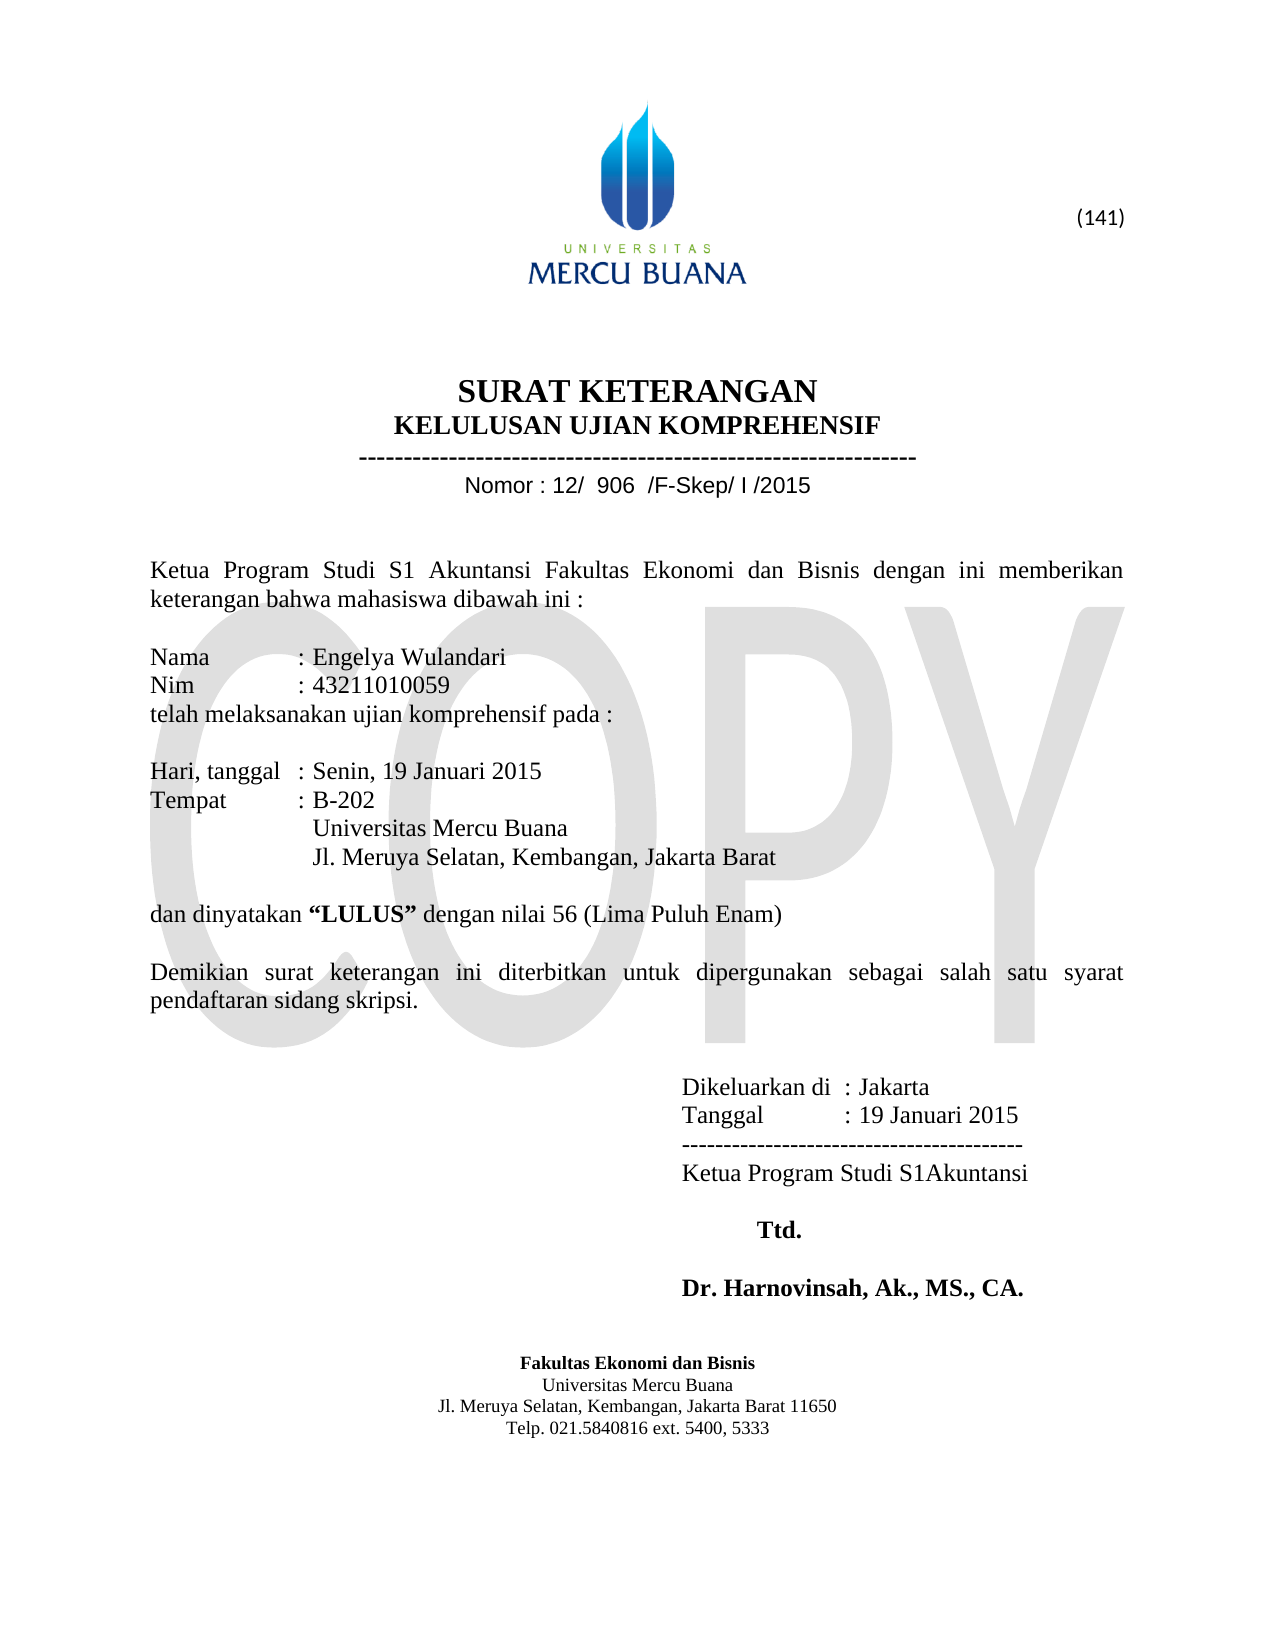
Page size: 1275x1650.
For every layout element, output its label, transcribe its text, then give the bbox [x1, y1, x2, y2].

text Universitas Mercu Buana [150, 1373, 1125, 1395]
text Jl. Meruya Selatan, Kembangan, Jakarta Barat 11650 [150, 1395, 1125, 1417]
text Ketua Program Studi S1Akuntansi [150, 1158, 1125, 1187]
text telah melaksanakan ujian komprehensif pada : [150, 699, 1125, 728]
text -------------------------------------------------------------- [150, 441, 1125, 472]
text (141) [150, 203, 1125, 231]
text Tempat : B-202 [150, 785, 1125, 813]
text Jl. Meruya Selatan, Kembangan, Jakarta Barat [150, 842, 1125, 871]
picture [523, 231, 750, 288]
text Tanggal : 19 Januari 2015 [150, 1100, 1125, 1129]
picture [523, 96, 750, 203]
text Telp. 021.5840816 ext. 5400, 5333 [150, 1417, 1125, 1438]
text Dr. Harnovinsah, Ak., MS., CA. [150, 1273, 1125, 1302]
text Fakultas Ekonomi dan Bisnis [150, 1352, 1125, 1373]
text KELULUSAN UJIAN KOMPREHENSIF [150, 409, 1125, 441]
text Ttd. [150, 1215, 1125, 1244]
text Dikeluarkan di : Jakarta [150, 1072, 1125, 1100]
text Universitas Mercu Buana [150, 813, 1125, 842]
text Nim : 43211010059 [150, 671, 1125, 699]
text dan dinyatakan “LULUS” dengan nilai 56 (Lima Puluh Enam) [150, 899, 1125, 928]
text Demikian surat keterangan ini diterbitkan untuk dipergunakan sebagai salah satu syarat pendaftaran sidang skripsi. [150, 957, 1125, 1014]
text Nomor : 12/ 906 /F-Skep/ I /2015 [150, 472, 1125, 498]
text Nama : Engelya Wulandari [150, 642, 1125, 671]
text Hari, tanggal : Senin, 19 Januari 2015 [150, 756, 1125, 785]
text ----------------------------------------- [150, 1129, 1125, 1158]
text Ketua Program Studi S1 Akuntansi Fakultas Ekonomi dan Bisnis dengan ini memberikan keterangan bahwa mahasiswa dibawah ini : [150, 556, 1125, 613]
text SURAT KETERANGAN [150, 371, 1125, 409]
